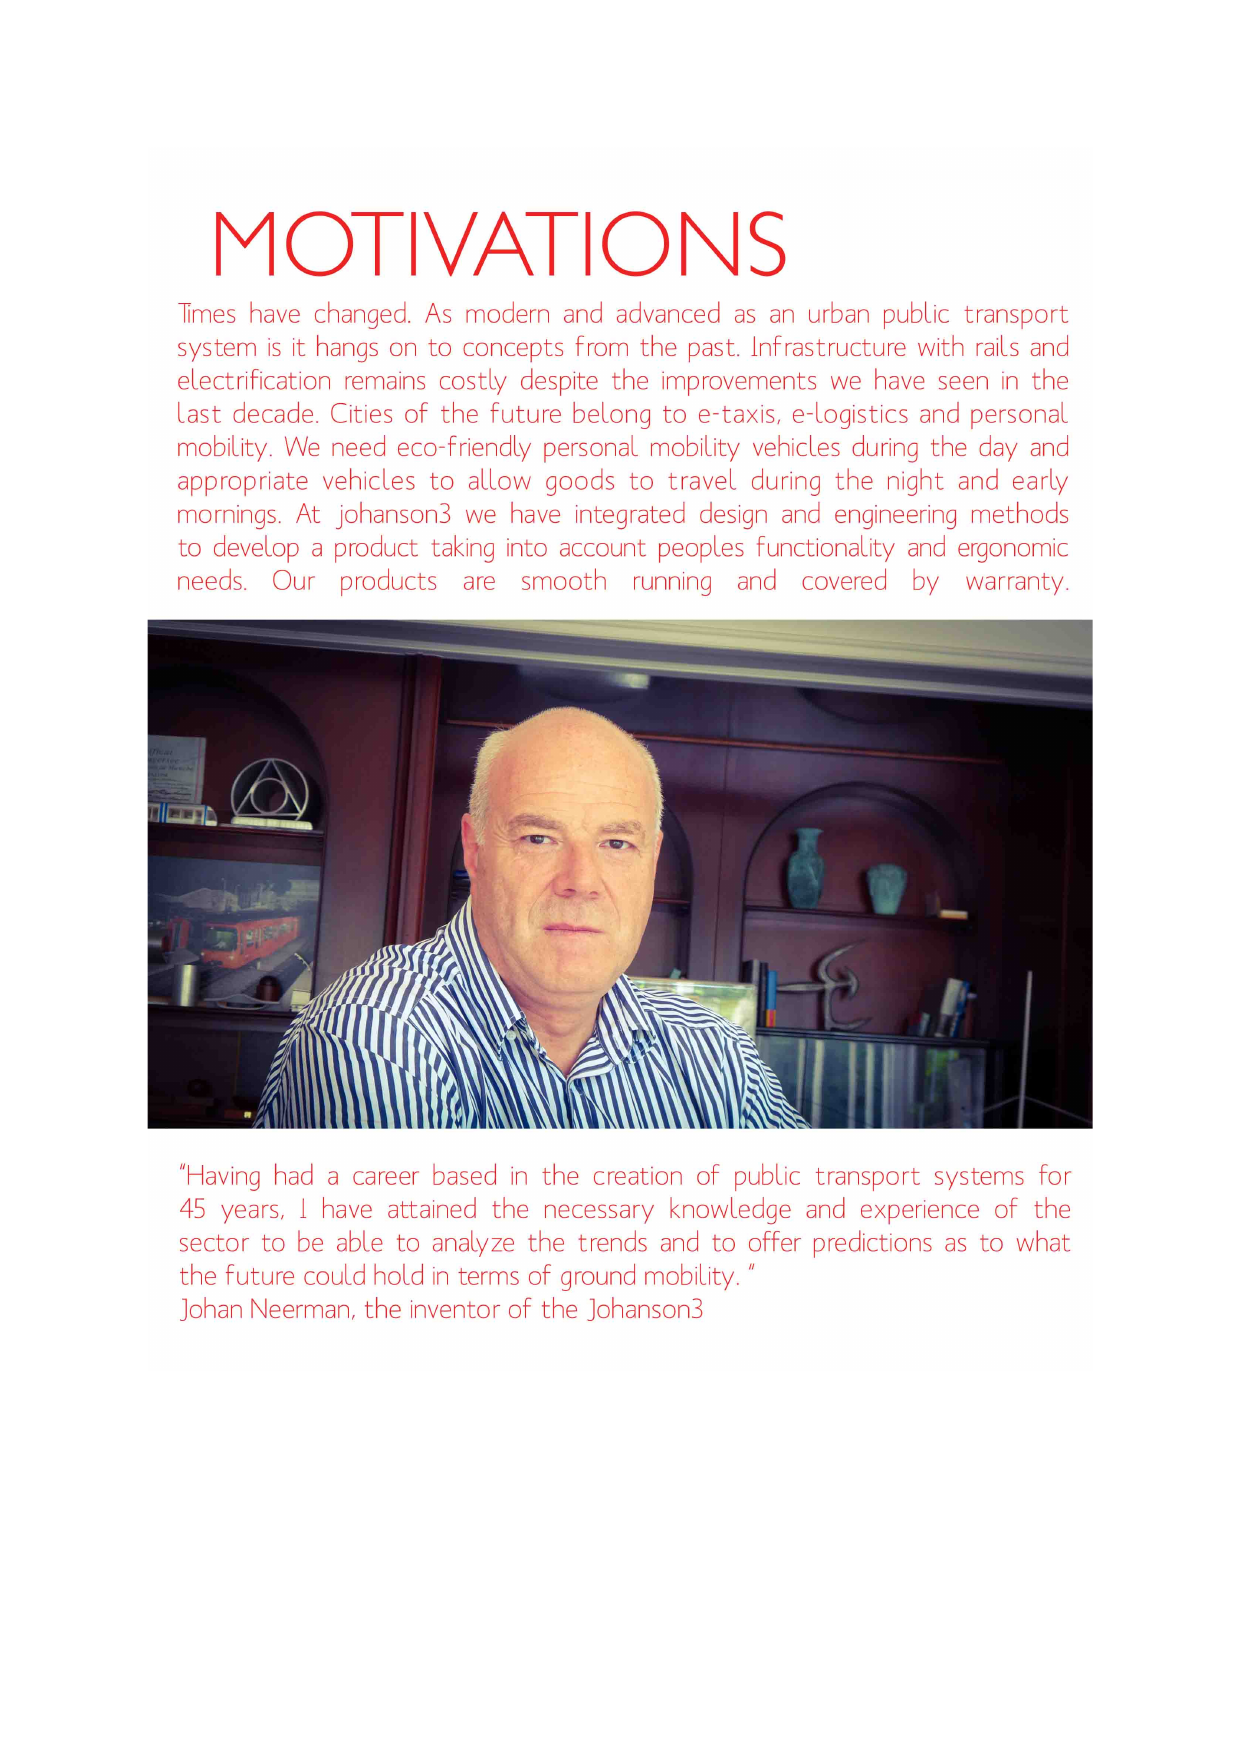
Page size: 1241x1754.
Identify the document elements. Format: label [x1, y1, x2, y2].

picture [147, 147, 1093, 1371]
